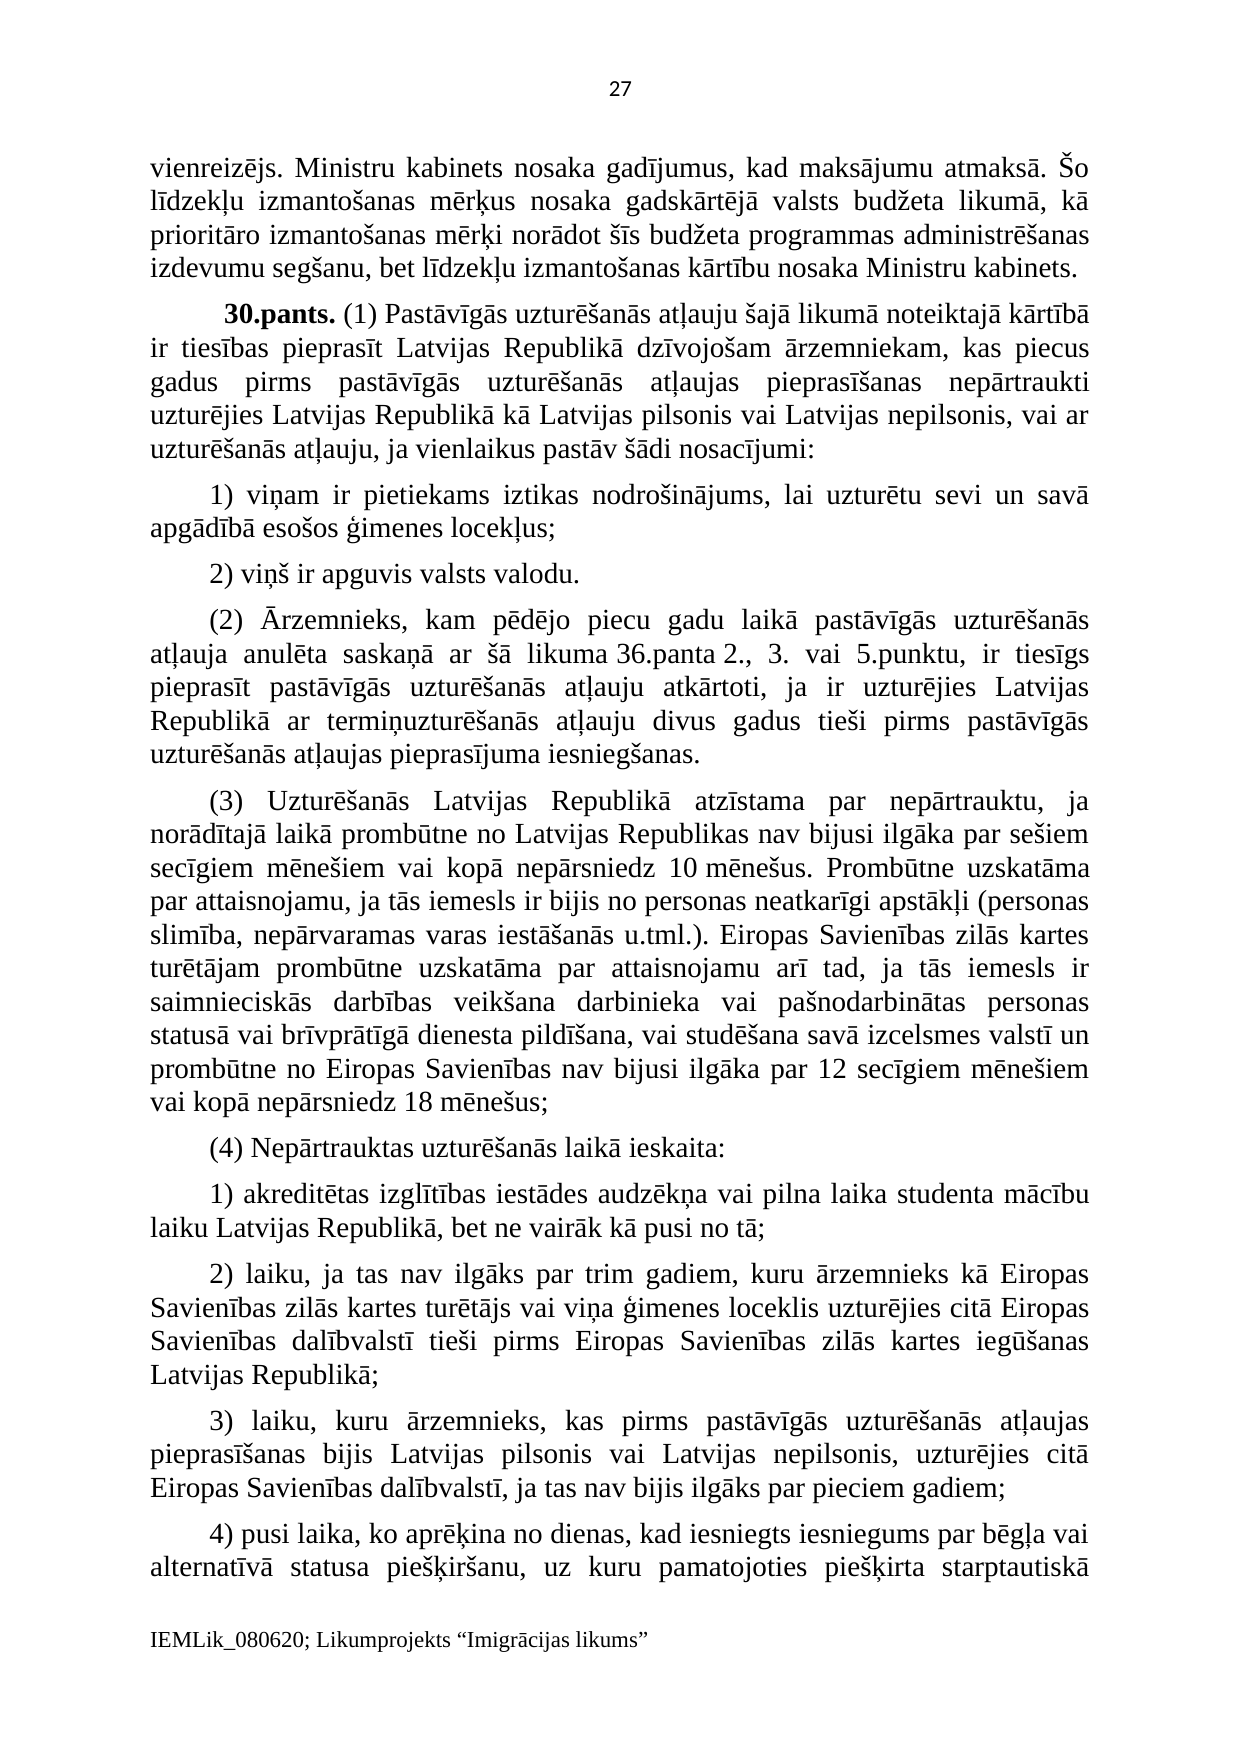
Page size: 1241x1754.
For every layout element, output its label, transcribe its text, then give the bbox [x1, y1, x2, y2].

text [150, 1516, 1090, 1583]
text 2) laiku, ja tas nav ilgāks par trim gadiem, kuru ārzemnieks kā Eiropas Savienības zilās kartes turētājs vai viņa ģimenes loceklis uzturējies citā Eiropas Savienības dalībvalstī tieši pirms Eiropas Savienības zilās kartes iegūšanas Latvijas Republikā; [150, 1256, 1090, 1390]
text 1) akreditētas izglītības iestādes audzēkņa vai pilna laika studenta mācību laiku Latvijas Republikā, bet ne vairāk kā pusi no tā; [150, 1177, 1090, 1244]
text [150, 150, 1090, 284]
text (4) Nepārtrauktas uzturēšanās laikā ieskaita: [150, 1131, 1090, 1164]
text 1) viņam ir pietiekams iztikas nodrošinājums, lai uzturētu sevi un savā apgādībā esošos ģimenes locekļus; [150, 477, 1090, 544]
text (3) Uzturēšanās Latvijas Republikā atzīstama par nepārtrauktu, ja norādītajā laikā prombūtne no Latvijas Republikas nav bijusi ilgāka par sešiem secīgiem mēnešiem vai kopā nepārsniedz 10 mēnešus. Prombūtne uzskatāma par attaisnojamu, ja tās iemesls ir bijis no personas neatkarīgi apstākļi (personas slimība, nepārvaramas varas iestāšanās u.tml.). Eiropas Savienības zilās kartes turētājam prombūtne uzskatāma par attaisnojamu arī tad, ja tās iemesls ir saimnieciskās darbības veikšana darbinieka vai pašnodarbinātas personas statusā vai brīvprātīgā dienesta pildīšana, vai studēšana savā izcelsmes valstī un prombūtne no Eiropas Savienības nav bijusi ilgāka par 12 secīgiem mēnešiem vai kopā nepārsniedz 18 mēnešus; [150, 783, 1090, 1118]
text 3) laiku, kuru ārzemnieks, kas pirms pastāvīgās uzturēšanās atļaujas pieprasīšanas bijis Latvijas pilsonis vai Latvijas nepilsonis, uzturējies citā Eiropas Savienības dalībvalstī, ja tas nav bijis ilgāks par pieciem gadiem; [150, 1403, 1090, 1503]
text 2) viņš ir apguvis valsts valodu. [150, 556, 1090, 590]
text (2) Ārzemnieks, kam pēdējo piecu gadu laikā pastāvīgās uzturēšanās atļauja anulēta saskaņā ar šā likuma 36.panta 2., 3. vai 5.punktu, ir tiesīgs pieprasīt pastāvīgās uzturēšanās atļauju atkārtoti, ja ir uzturējies Latvijas Republikā ar termiņuzturēšanās atļauju divus gadus tieši pirms pastāvīgās uzturēšanās atļaujas pieprasījuma iesniegšanas. [150, 602, 1090, 770]
text 30.pants. (1) Pastāvīgās uzturēšanās atļauju šajā likumā noteiktajā kārtībā ir tiesības pieprasīt Latvijas Republikā dzīvojošam ārzemniekam, kas piecus gadus pirms pastāvīgās uzturēšanās atļaujas pieprasīšanas nepārtraukti uzturējies Latvijas Republikā kā Latvijas pilsonis vai Latvijas nepilsonis, vai ar uzturēšanās atļauju, ja vienlaikus pastāv šādi nosacījumi: [150, 297, 1090, 464]
